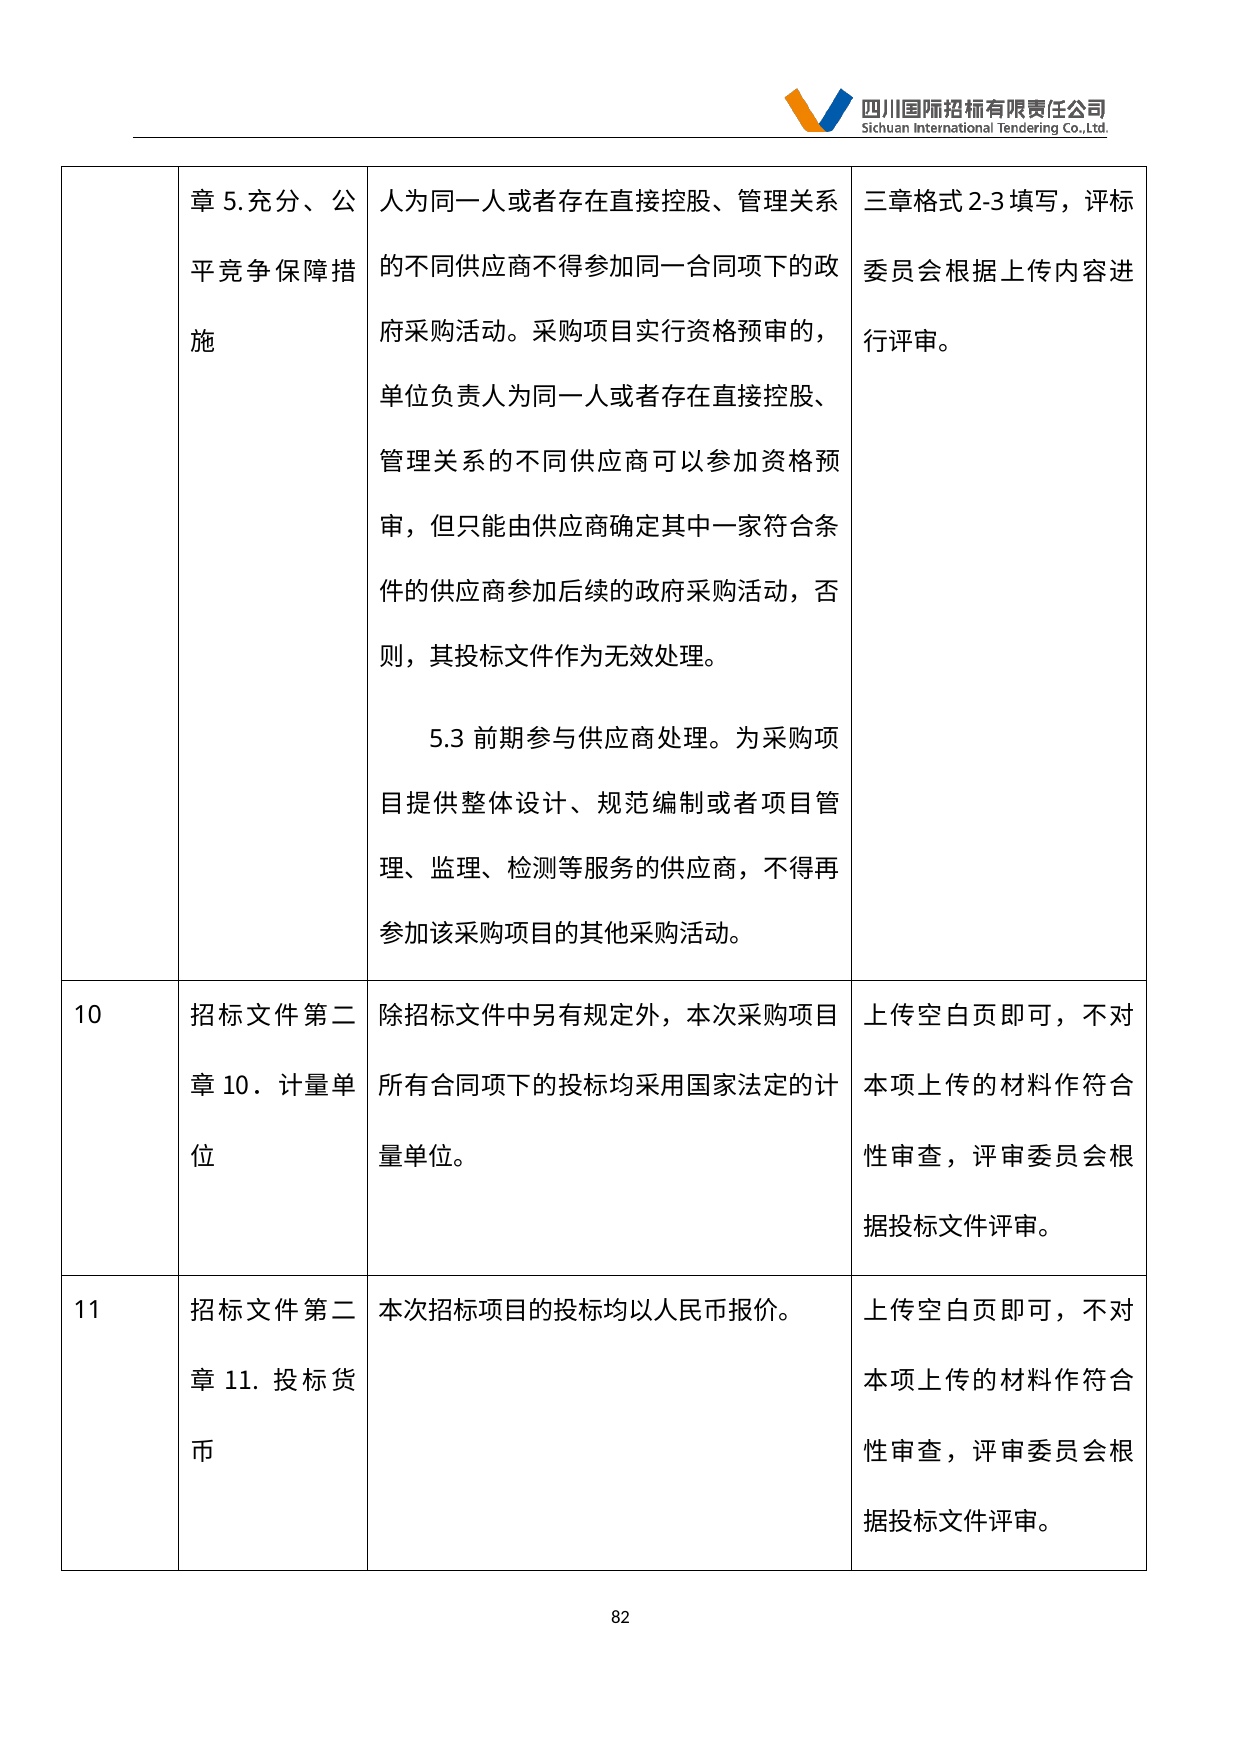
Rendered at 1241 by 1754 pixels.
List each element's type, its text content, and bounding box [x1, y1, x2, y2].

table_cell 招标文件第二章10．计量单位 [179, 981, 367, 1275]
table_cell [179, 167, 367, 980]
table_cell 本次招标项目的投标均以人民币报价。 [368, 1276, 851, 1570]
table_cell 11 [62, 1276, 178, 1570]
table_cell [368, 167, 851, 980]
table_cell 上传空白页即可，不对本项上传的材料作符合性审查，评审委员会根据投标文件评审。 [852, 981, 1146, 1275]
table_cell 除招标文件中另有规定外，本次采购项目所有合同项下的投标均采用国家法定的计量单位。 [368, 981, 851, 1275]
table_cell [852, 167, 1146, 980]
table_cell 招标文件第二章11. 投标货币 [179, 1276, 367, 1570]
picture [784, 88, 1108, 135]
table_cell 10 [62, 981, 178, 1275]
table_cell 上传空白页即可，不对本项上传的材料作符合性审查，评审委员会根据投标文件评审。 [852, 1276, 1146, 1570]
table_cell 9 [62, 167, 178, 980]
